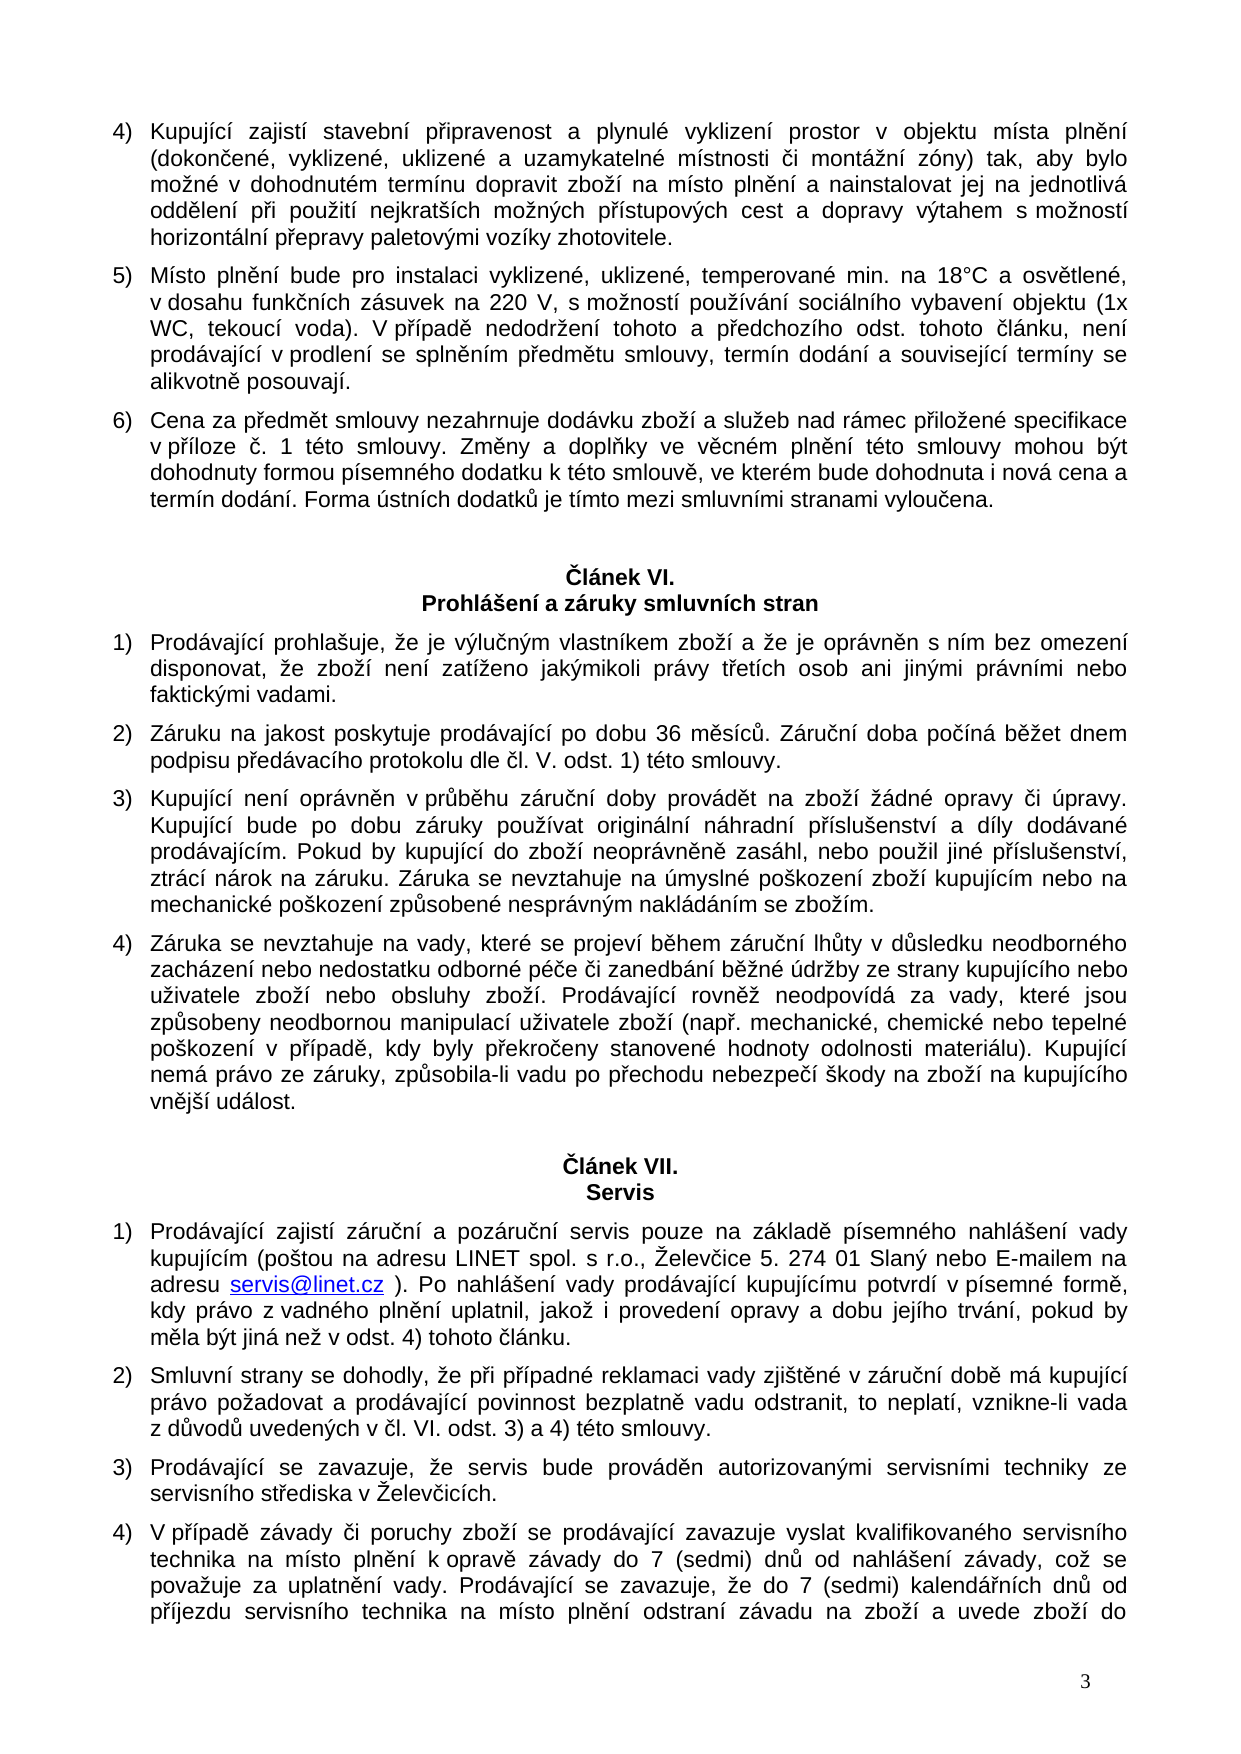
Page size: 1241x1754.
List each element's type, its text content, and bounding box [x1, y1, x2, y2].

list Prodávající se zavazuje, že servis bude prováděn autorizovanými servisními techniky ze servisního střediska v Želevčicích. [112, 1454, 1128, 1507]
list Prodávající prohlašuje, že je výlučným vlastníkem zboží a že je oprávněn s ním bez omezení disponovat, že zboží není zatíženo jakýmikoli právy třetích osob ani jinými právními nebo faktickými vadami. [112, 629, 1128, 708]
text Prohlášení a záruky smluvních stran [112, 590, 1128, 616]
list Cena za předmět smlouvy nezahrnuje dodávku zboží a služeb nad rámec přiložené specifikace v příloze č. 1 této smlouvy. Změny a doplňky ve věcném plnění této smlouvy mohou být dohodnuty formou písemného dodatku k této smlouvě, ve kterém bude dohodnuta i nová cena a termín dodání. Forma ústních dodatků je tímto mezi smluvními stranami vyloučena. [112, 407, 1128, 512]
list Kupující není oprávněn v průběhu záruční doby provádět na zboží žádné opravy či úpravy. Kupující bude po dobu záruky používat originální náhradní příslušenství a díly dodávané prodávajícím. Pokud by kupující do zboží neoprávněně zasáhl, nebo použil jiné příslušenství, ztrácí nárok na záruku. Záruka se nevztahuje na úmyslné poškození zboží kupujícím nebo na mechanické poškození způsobené nesprávným nakládáním se zbožím. [112, 785, 1128, 917]
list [112, 1519, 1128, 1625]
text Článek VI. [112, 563, 1128, 590]
list Kupující zajistí stavební připravenost a plynulé vyklizení prostor v objektu místa plnění (dokončené, vyklizené, uklizené a uzamykatelné místnosti či montážní zóny) tak, aby bylo možné v dohodnutém termínu dopravit zboží na místo plnění a nainstalovat jej na jednotlivá oddělení při použití nejkratších možných přístupových cest a dopravy výtahem s možností horizontální přepravy paletovými vozíky zhotovitele. [112, 118, 1128, 250]
text Servis [112, 1179, 1128, 1206]
list Záruka se nevztahuje na vady, které se projeví během záruční lhůty v důsledku neodborného zacházení nebo nedostatku odborné péče či zanedbání běžné údržby ze strany kupujícího nebo uživatele zboží nebo obsluhy zboží. Prodávající rovněž neodpovídá za vady, které jsou způsobeny neodbornou manipulací uživatele zboží (např. mechanické, chemické nebo tepelné poškození v případě, kdy byly překročeny stanovené hodnoty odolnosti materiálu). Kupující nemá právo ze záruky, způsobila-li vadu po přechodu nebezpečí škody na zboží na kupujícího vnější událost. [112, 930, 1128, 1114]
text Článek VII. [112, 1153, 1128, 1179]
list Záruku na jakost poskytuje prodávající po dobu 36 měsíců. Záruční doba počíná běžet dnem podpisu předávacího protokolu dle čl. V. odst. 1) této smlouvy. [112, 720, 1128, 773]
list Prodávající zajistí záruční a pozáruční servis pouze na základě písemného nahlášení vady kupujícím (poštou na adresu LINET spol. s r.o., Želevčice 5. 274 01 Slaný nebo E-mailem na adresu servis@linet.cz ). Po nahlášení vady prodávající kupujícímu potvrdí v písemné formě, kdy právo z vadného plnění uplatnil, jakož i provedení opravy a dobu jejího trvání, pokud by měla být jiná než v odst. 4) tohoto článku. [112, 1218, 1128, 1350]
list Místo plnění bude pro instalaci vyklizené, uklizené, temperované min. na 18°C a osvětlené, v dosahu funkčních zásuvek na 220 V, s možností používání sociálního vybavení objektu (1x WC, tekoucí voda). V případě nedodržení tohoto a předchozího odst. tohoto článku, není prodávající v prodlení se splněním předmětu smlouvy, termín dodání a související termíny se alikvotně posouvají. [112, 262, 1128, 394]
list Smluvní strany se dohodly, že při případné reklamaci vady zjištěné v záruční době má kupující právo požadovat a prodávající povinnost bezplatně vadu odstranit, to neplatí, vznikne-li vada z důvodů uvedených v čl. VI. odst. 3) a 4) této smlouvy. [112, 1362, 1128, 1442]
